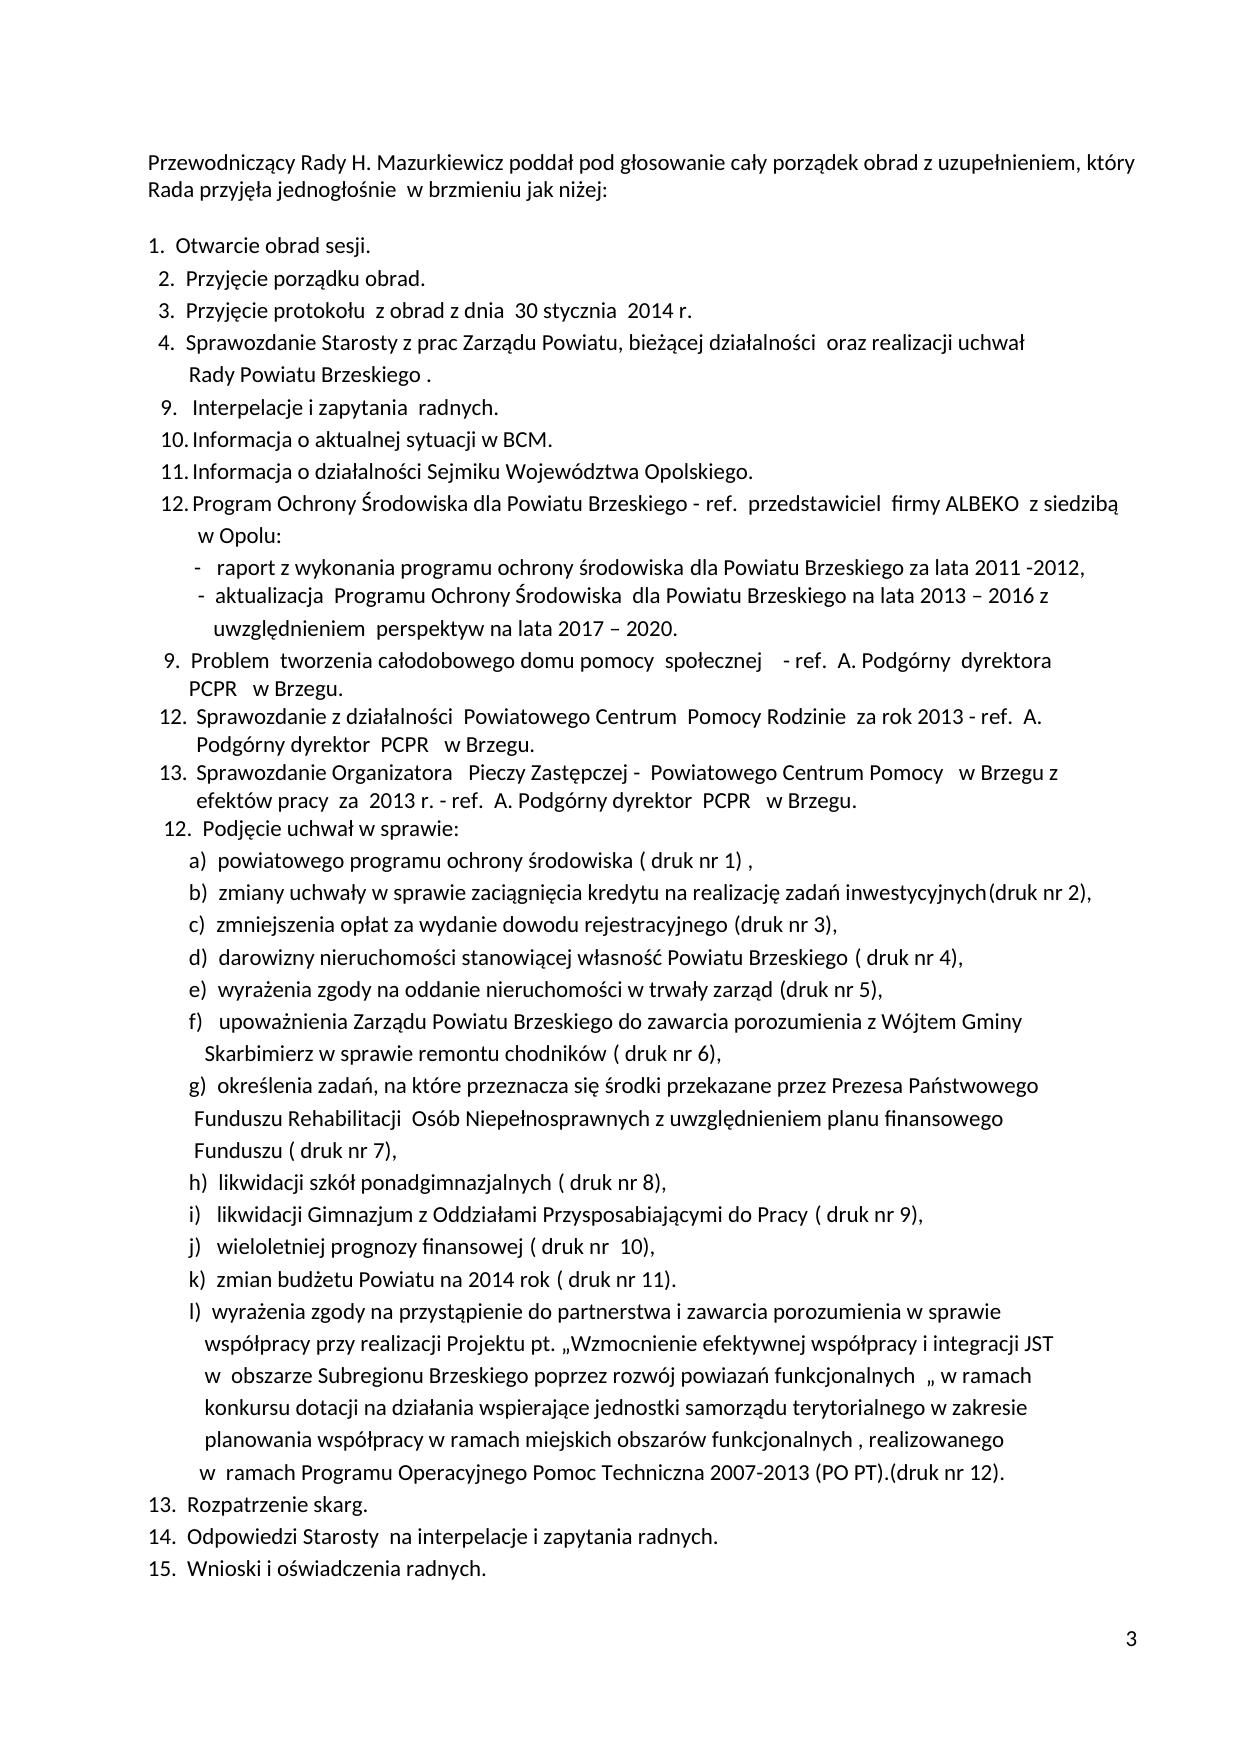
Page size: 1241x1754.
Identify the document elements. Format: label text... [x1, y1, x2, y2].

list 13. Rozpatrzenie skarg. [148, 1490, 1137, 1518]
list Funduszu Rehabilitacji Osób Niepełnosprawnych z uwzględnieniem planu finansowego [148, 1104, 1137, 1132]
list Skarbimierz w sprawie remontu chodników ( druk nr 6), [148, 1039, 1137, 1067]
list e) wyrażenia zgody na oddanie nieruchomości w trwały zarząd (druk nr 5), [148, 975, 1137, 1003]
list g) określenia zadań, na które przeznacza się środki przekazane przez Prezesa Państwowego [148, 1072, 1137, 1099]
text 2. Przyjęcie porządku obrad. [148, 264, 1137, 292]
list Funduszu ( druk nr 7), [148, 1136, 1137, 1164]
text 1. Otwarcie obrad sesji. [148, 232, 1137, 260]
list c) zmniejszenia opłat za wydanie dowodu rejestracyjnego (druk nr 3), [148, 911, 1137, 939]
text PCPR w Brzegu. [148, 674, 1137, 702]
list Sprawozdanie Organizatora Pieczy Zastępczej - Powiatowego Centrum Pomocy w Brzegu z efektów pracy za 2013 r. - ref. A. Podgórny dyrektor PCPR w Brzegu. [158, 758, 1137, 814]
list l) wyrażenia zgody na przystąpienie do partnerstwa i zawarcia porozumienia w sprawie [148, 1297, 1137, 1325]
list j) wieloletniej prognozy finansowej ( druk nr 10), [148, 1232, 1137, 1261]
list d) darowizny nieruchomości stanowiącej własność Powiatu Brzeskiego ( druk nr 4), [148, 943, 1137, 971]
list konkursu dotacji na działania wspierające jednostki samorządu terytorialnego w zakresie [148, 1393, 1137, 1421]
list Informacja o działalności Sejmiku Województwa Opolskiego. [160, 457, 1137, 485]
list a) powiatowego programu ochrony środowiska ( druk nr 1) , [148, 846, 1137, 874]
list Informacja o aktualnej sytuacji w BCM. [160, 425, 1137, 453]
list współpracy przy realizacji Projektu pt. „Wzmocnienie efektywnej współpracy i integracji JST [148, 1329, 1137, 1357]
list Sprawozdanie z działalności Powiatowego Centrum Pomocy Rodzinie za rok 2013 - ref. A. Podgórny dyrektor PCPR w Brzegu. [158, 702, 1137, 758]
list planowania współpracy w ramach miejskich obszarów funkcjonalnych , realizowanego [148, 1426, 1137, 1454]
list b) zmiany uchwały w sprawie zaciągnięcia kredytu na realizację zadań inwestycyjnych(druk nr 2), [148, 878, 1137, 906]
text Rady Powiatu Brzeskiego . [148, 360, 1078, 388]
text 3. Przyjęcie protokołu z obrad z dnia 30 stycznia 2014 r. [148, 296, 1137, 324]
list 14. Odpowiedzi Starosty na interpelacje i zapytania radnych. [148, 1522, 1137, 1550]
text - aktualizacja Programu Ochrony Środowiska dla Powiatu Brzeskiego na lata 2013 – 2016 z [198, 582, 1137, 609]
list 12. Podjęcie uchwał w sprawie: [148, 814, 1137, 842]
text uwzględnieniem perspektyw na lata 2017 – 2020. [198, 614, 1137, 642]
list w obszarze Subregionu Brzeskiego poprzez rozwój powiazań funkcjonalnych „ w ramach [148, 1361, 1137, 1389]
list w ramach Programu Operacyjnego Pomoc Techniczna 2007-2013 (PO PT).(druk nr 12). [148, 1458, 1137, 1486]
text 4. Sprawozdanie Starosty z prac Zarządu Powiatu, bieżącej działalności oraz realizacji uchwał [148, 328, 1078, 356]
list Program Ochrony Środowiska dla Powiatu Brzeskiego - ref. przedstawiciel firmy ALBEKO z siedzibą w Opolu: [160, 489, 1137, 549]
list f) upoważnienia Zarządu Powiatu Brzeskiego do zawarcia porozumienia z Wójtem Gminy [148, 1007, 1137, 1035]
text Przewodniczący Rady H. Mazurkiewicz poddał pod głosowanie cały porządek obrad z uzupełnieniem, który Rada przyjęła jednogłośnie w brzmieniu jak niżej: [148, 148, 1137, 204]
list h) likwidacji szkół ponadgimnazjalnych ( druk nr 8), [148, 1168, 1137, 1196]
list Interpelacje i zapytania radnych. [160, 393, 1137, 421]
list 15. Wnioski i oświadczenia radnych. [148, 1554, 1137, 1582]
list k) zmian budżetu Powiatu na 2014 rok ( druk nr 11). [148, 1265, 1137, 1293]
text - raport z wykonania programu ochrony środowiska dla Powiatu Brzeskiego za lata 2011 -2012, [148, 553, 1137, 582]
text 9. Problem tworzenia całodobowego domu pomocy społecznej - ref. A. Podgórny dyrektora [148, 646, 1137, 674]
list i) likwidacji Gimnazjum z Oddziałami Przysposabiającymi do Pracy ( druk nr 9), [148, 1200, 1137, 1228]
